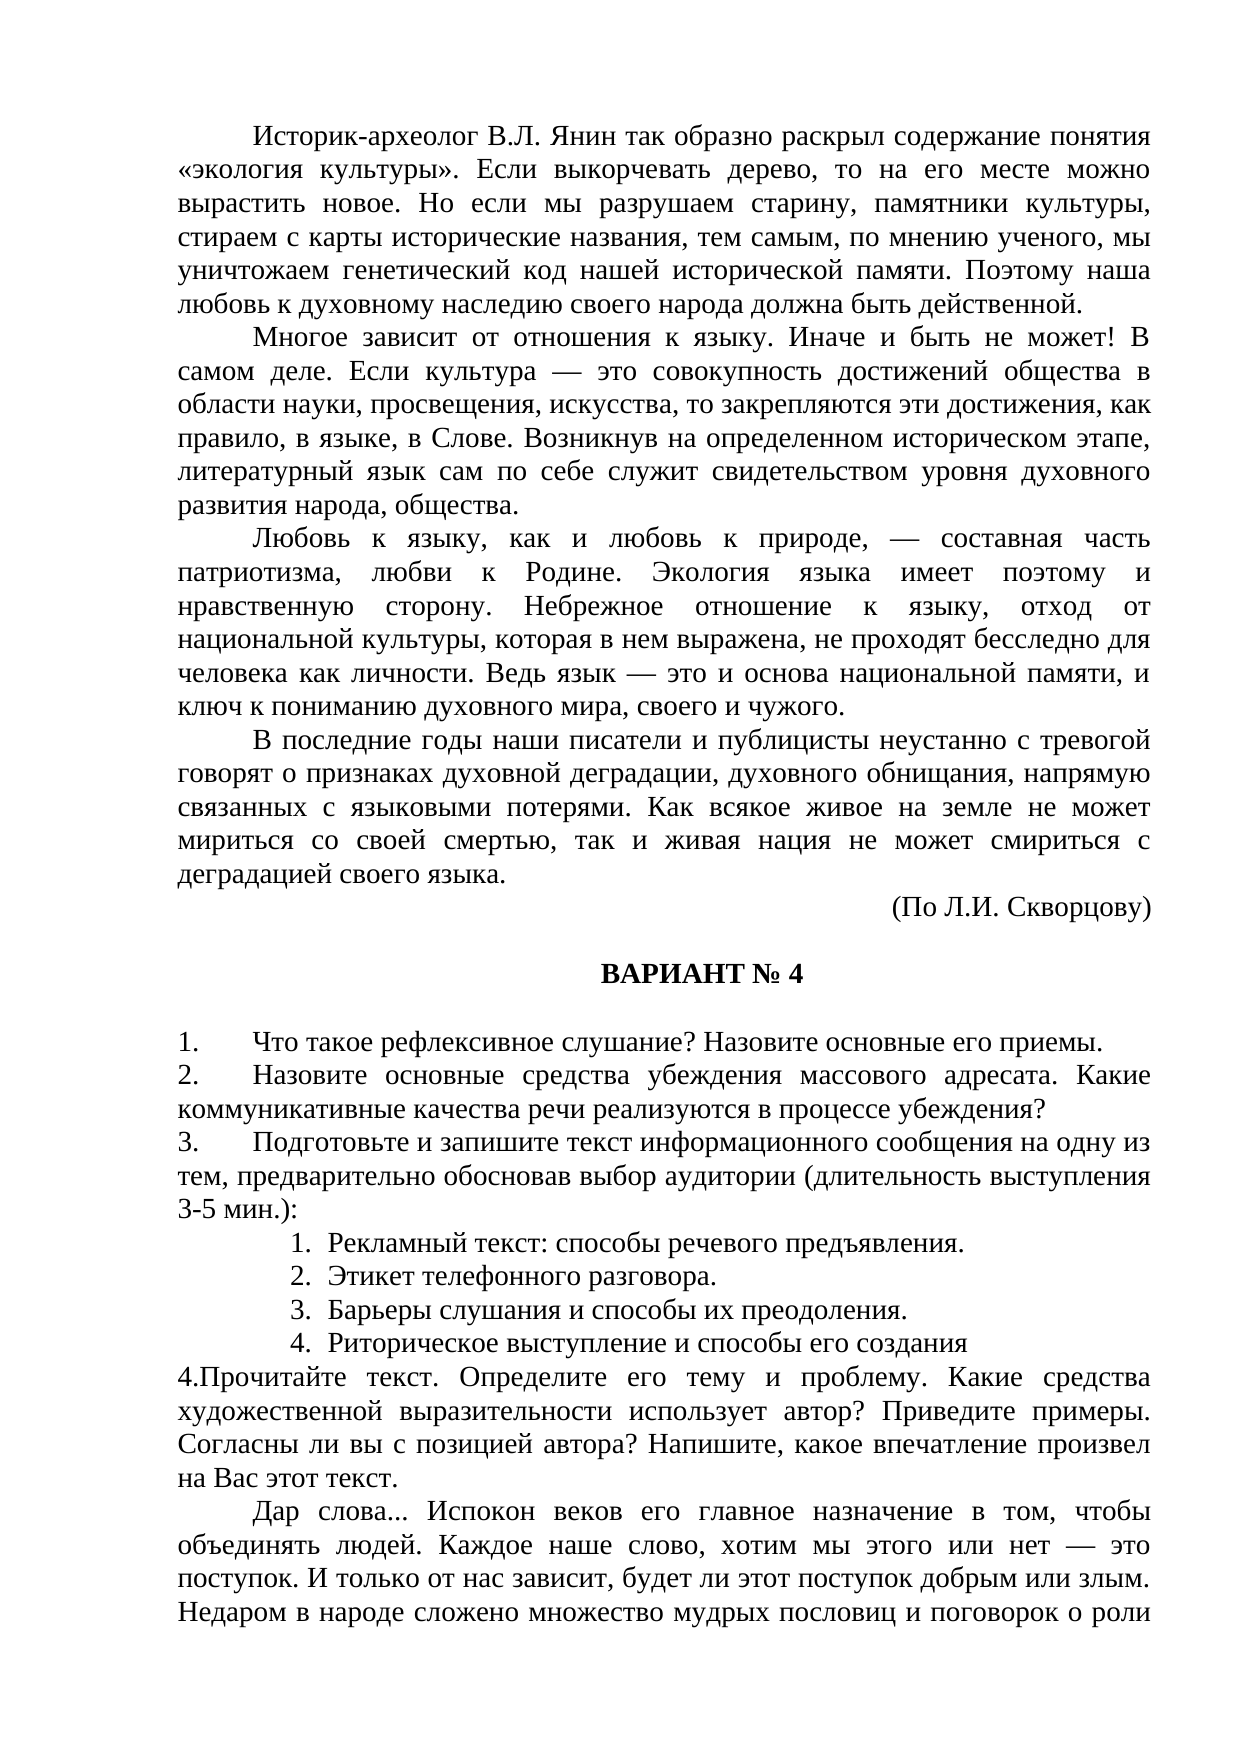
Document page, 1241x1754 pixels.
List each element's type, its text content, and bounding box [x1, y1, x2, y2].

list Рекламный текст: способы речевого предъявления. [290, 1225, 1152, 1258]
text В последние годы наши писатели и публицисты неустанно с тревогой говорят о признаках духовной деградации, духовного обнищания, напрямую связанных с языковыми потерями. Как всякое живое на земле не может мириться со своей смертью, так и живая нация не может смириться с деградацией своего языка. [177, 722, 1152, 889]
text Историк-археолог В.Л. Янин так образно раскрыл содержание понятия «экология культуры». Если выкорчевать дерево, то на его месте можно вырастить новое. Но если мы разрушаем старину, памятники культуры, стираем с карты исторические названия, тем самым, по мнению ученого, мы уничтожаем генетический код нашей исторической памяти. Поэтому наша любовь к духовному наследию своего народа должна быть действенной. [177, 118, 1152, 319]
list Что такое рефлексивное слушание? Назовите основные его приемы. [177, 1024, 1152, 1057]
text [177, 1493, 1152, 1627]
list Риторическое выступление и способы его создания [290, 1326, 1152, 1359]
text Многое зависит от отношения к языку. Иначе и быть не может! В самом деле. Если культура — это совокупность достижений общества в области науки, просвещения, искусства, то закрепляются эти достижения, как правило, в языке, в Слове. Возникнув на определенном историческом этапе, литературный язык сам по себе служит свидетельством уровня духовного развития народа, общества. [177, 319, 1152, 521]
list Назовите основные средства убеждения массового адресата. Какие коммуникативные качества речи реализуются в процессе убеждения? [177, 1057, 1152, 1124]
text 4.Прочитайте текст. Определите его тему и проблему. Какие средства художественной выразительности использует автор? Приведите примеры. Согласны ли вы с позицией автора? Напишите, какое впечатление произвел на Вас этот текст. [177, 1359, 1152, 1493]
text Любовь к языку, как и любовь к природе, — составная часть патриотизма, любви к Родине. Экология языка имеет поэтому и нравственную сторону. Небрежное отношение к языку, отход от национальной культуры, которая в нем выражена, не проходят бесследно для человека как личности. Ведь язык — это и основа национальной памяти, и ключ к пониманию духовного мира, своего и чужого. [177, 521, 1152, 722]
text ВАРИАНТ № 4 [177, 957, 1152, 990]
list Этикет телефонного разговора. [290, 1258, 1152, 1292]
list Барьеры слушания и способы их преодоления. [290, 1292, 1152, 1326]
text (По Л.И. Скворцову) [177, 889, 1152, 923]
list Подготовьте и запишите текст информационного сообщения на одну из тем, предварительно обосновав выбор аудитории (длительность выступления 3-5 мин.): [177, 1124, 1152, 1225]
